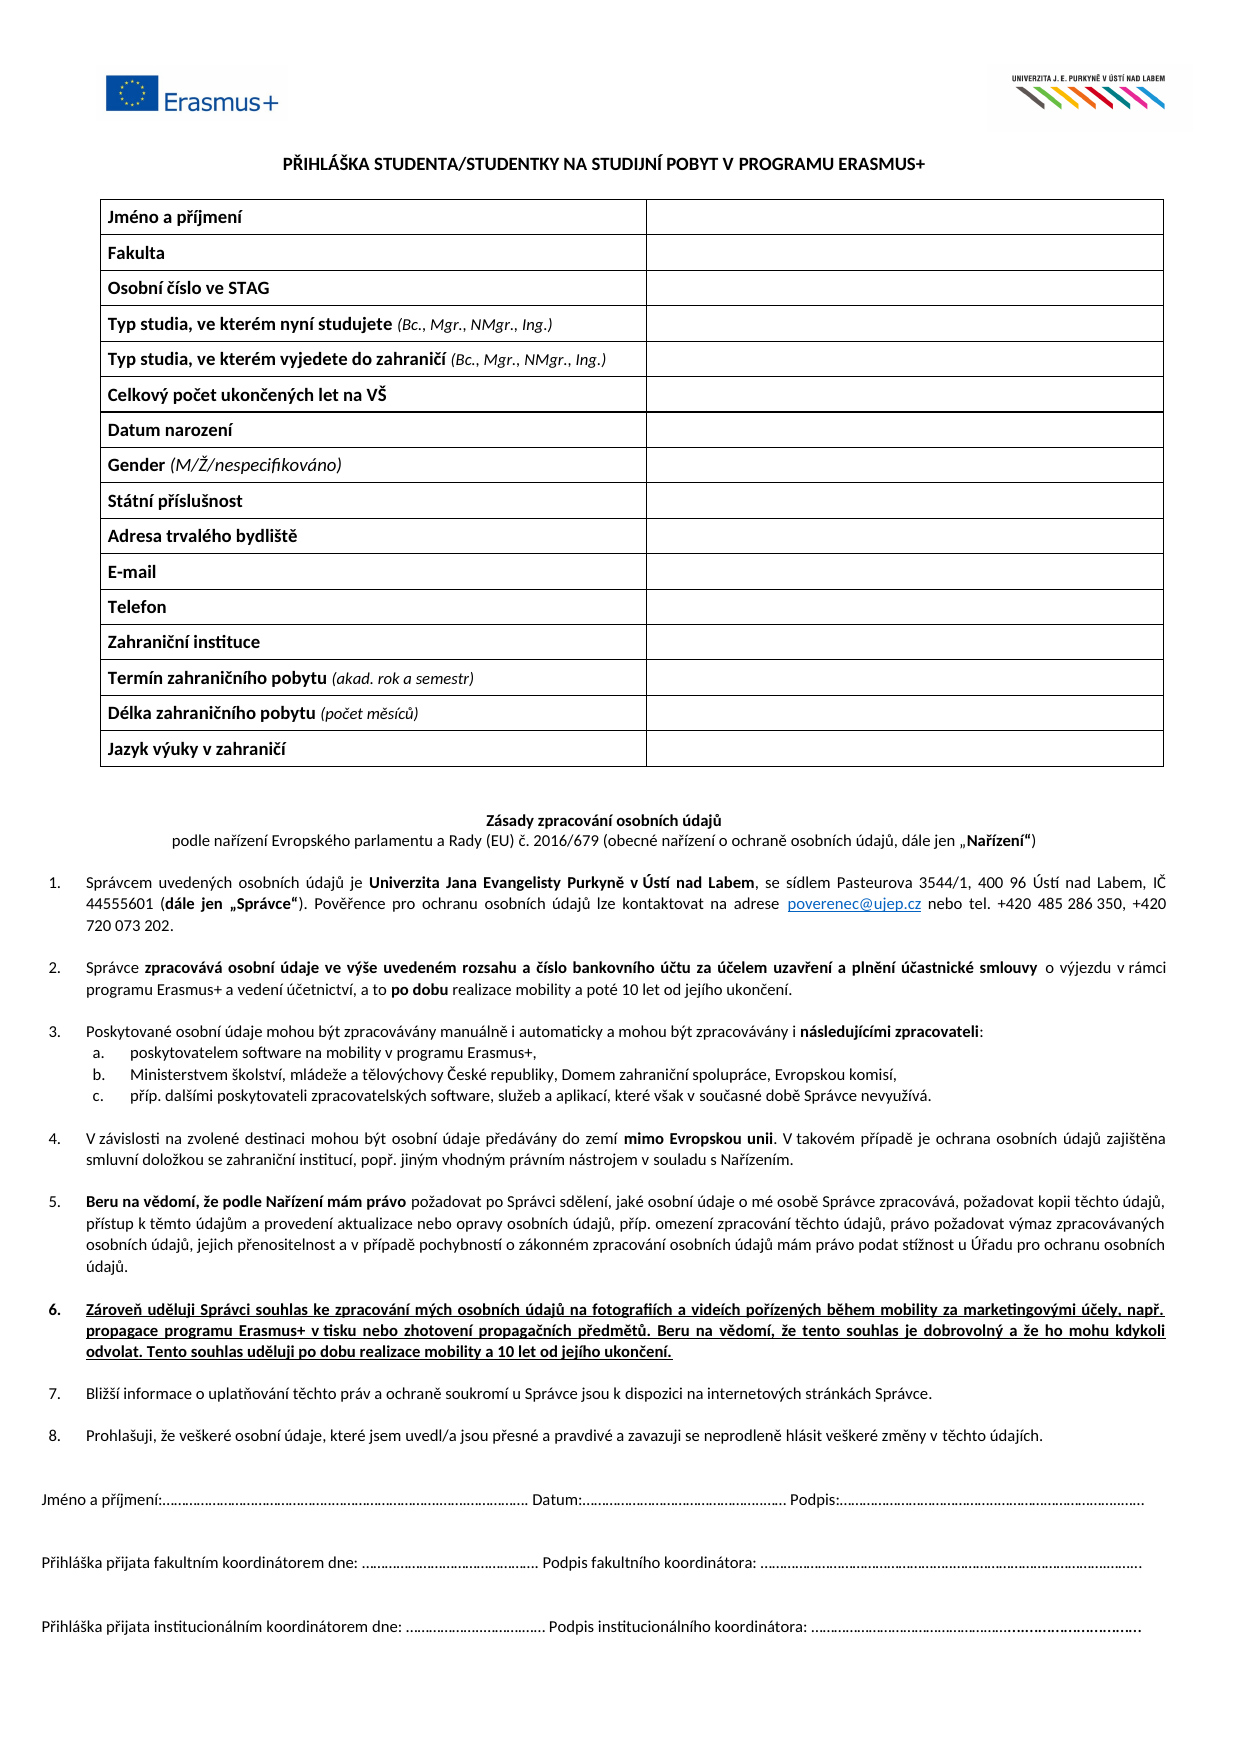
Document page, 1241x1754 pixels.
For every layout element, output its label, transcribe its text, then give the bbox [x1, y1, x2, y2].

table_cell Jazyk výuky v zahraničí [101, 731, 646, 766]
table_cell [647, 519, 1163, 553]
table_cell [647, 413, 1163, 447]
table_cell [647, 483, 1163, 518]
table_cell Typ studia, ve kterém nyní studujete (Bc., Mgr., NMgr., Ing.) [101, 306, 646, 341]
table_cell [647, 590, 1163, 624]
subtitle PŘIHLÁŠKA STUDENTA/STUDENTKY NA STUDIJNÍ POBYT V PROGRAMU ERASMUS+ [41, 152, 1166, 175]
table_cell E-mail [101, 554, 646, 588]
table_cell Celkový počet ukončených let na VŠ [101, 377, 646, 411]
table_cell Typ studia, ve kterém vyjedete do zahraničí (Bc., Mgr., NMgr., Ing.) [101, 342, 646, 376]
list Ministerstvem školství, mládeže a tělovýchovy České republiky, Domem zahraniční spolupráce, Evropskou komisí, [92, 1064, 1166, 1084]
table_cell Státní příslušnost [101, 483, 646, 518]
table_cell Fakulta [101, 235, 646, 270]
list příp. dalšími poskytovateli zpracovatelských software, služeb a aplikací, které však v současné době Správce nevyužívá. [92, 1085, 1166, 1106]
table_cell Telefon [101, 590, 646, 624]
table_cell Gender (M/Ž/nespecifikováno) [101, 448, 646, 482]
list Bližší informace o uplatňování těchto práv a ochraně soukromí u Správce jsou k dispozici na internetových stránkách Správce. [48, 1383, 1166, 1404]
table_cell [647, 448, 1163, 482]
table_header Jméno a příjmení [101, 200, 646, 234]
table_cell Osobní číslo ve STAG [101, 271, 646, 305]
table_cell Adresa trvalého bydliště [101, 519, 646, 553]
text Přihláška přijata institucionálním koordinátorem dne: ………………..……….…… Podpis institucionálního koordinátora: ……………………………………………….……………………… [41, 1614, 1166, 1637]
table_cell [647, 554, 1163, 588]
table_cell [647, 625, 1163, 659]
table_cell [647, 696, 1163, 730]
table_cell [647, 235, 1163, 270]
table_cell [647, 306, 1163, 341]
text podle nařízení Evropského parlamentu a Rady (EU) č. 2016/679 (obecné nařízení o ochraně osobních údajů, dále jen „Nařízení“) [41, 830, 1166, 850]
text Zásady zpracování osobních údajů [41, 810, 1166, 830]
list Beru na vědomí, že podle Nařízení mám právo požadovat po Správci sdělení, jaké osobní údaje o mé osobě Správce zpracovává, požadovat kopii těchto údajů, přístup k těmto údajům a provedení aktualizace nebo opravy osobních údajů, příp. omezení zpracování těchto údajů, právo požadovat výmaz zpracovávaných osobních údajů, jejich přenositelnost a v případě pochybností o zákonném zpracování osobních údajů mám právo podat stížnost u Úřadu pro ochranu osobních údajů. [48, 1191, 1166, 1276]
table_header [647, 200, 1163, 234]
list Poskytované osobní údaje mohou být zpracovávány manuálně i automaticky a mohou být zpracovávány i následujícími zpracovateli: [48, 1021, 1166, 1041]
table_cell [647, 660, 1163, 695]
list Správcem uvedených osobních údajů je Univerzita Jana Evangelisty Purkyně v Ústí nad Labem, se sídlem Pasteurova 3544/1, 400 96 Ústí nad Labem, IČ 44555601 (dále jen „Správce“). Pověřence pro ochranu osobních údajů lze kontaktovat na adrese poverenec@ujep.cz nebo tel. +420 485 286 350, +420 720 073 202. [48, 872, 1166, 935]
text Přihláška přijata fakultním koordinátorem dne: ………………………………………. Podpis fakultního koordinátora: …………………………………………..………………………………….……... [41, 1553, 1166, 1573]
list Správce zpracovává osobní údaje ve výše uvedeném rozsahu a číslo bankovního účtu za účelem uzavření a plnění účastnické smlouvy o výjezdu v rámci programu Erasmus+ a vedení účetnictví, a to po dobu realizace mobility a poté 10 let od jejího ukončení. [48, 958, 1166, 999]
table_cell Zahraniční instituce [101, 625, 646, 659]
text Jméno a příjmení:……………………………………..……………………….…….……………. Datum:………………………………………..…… Podpis:…………………………………..…………………………..…… [41, 1489, 1166, 1510]
table_cell [647, 342, 1163, 376]
picture [96, 65, 288, 121]
table_cell Délka zahraničního pobytu (počet měsíců) [101, 696, 646, 730]
list Zároveň uděluji Správci souhlas ke zpracování mých osobních údajů na fotografiích a videích pořízených během mobility za marketingovými účely, např. propagace programu Erasmus+ v tisku nebo zhotovení propagačních předmětů. Beru na vědomí, že tento souhlas je dobrovolný a že ho mohu kdykoli odvolat. Tento souhlas uděluji po dobu realizace mobility a 10 let od jejího ukončení. [48, 1299, 1166, 1362]
table_cell Datum narození [101, 413, 646, 447]
list poskytovatelem software na mobility v programu Erasmus+, [92, 1042, 1166, 1063]
table_cell [647, 271, 1163, 305]
table_cell Termín zahraničního pobytu (akad. rok a semestr) [101, 660, 646, 695]
table_cell [647, 731, 1163, 766]
table_cell [647, 377, 1163, 411]
picture [987, 64, 1193, 132]
list V závislosti na zvolené destinaci mohou být osobní údaje předávány do zemí mimo Evropskou unii. V takovém případě je ochrana osobních údajů zajištěna smluvní doložkou se zahraniční institucí, popř. jiným vhodným právním nástrojem v souladu s Nařízením. [48, 1128, 1166, 1170]
list Prohlašuji, že veškeré osobní údaje, které jsem uvedl/a jsou přesné a pravdivé a zavazuji se neprodleně hlásit veškeré změny v těchto údajích. [48, 1425, 1166, 1446]
